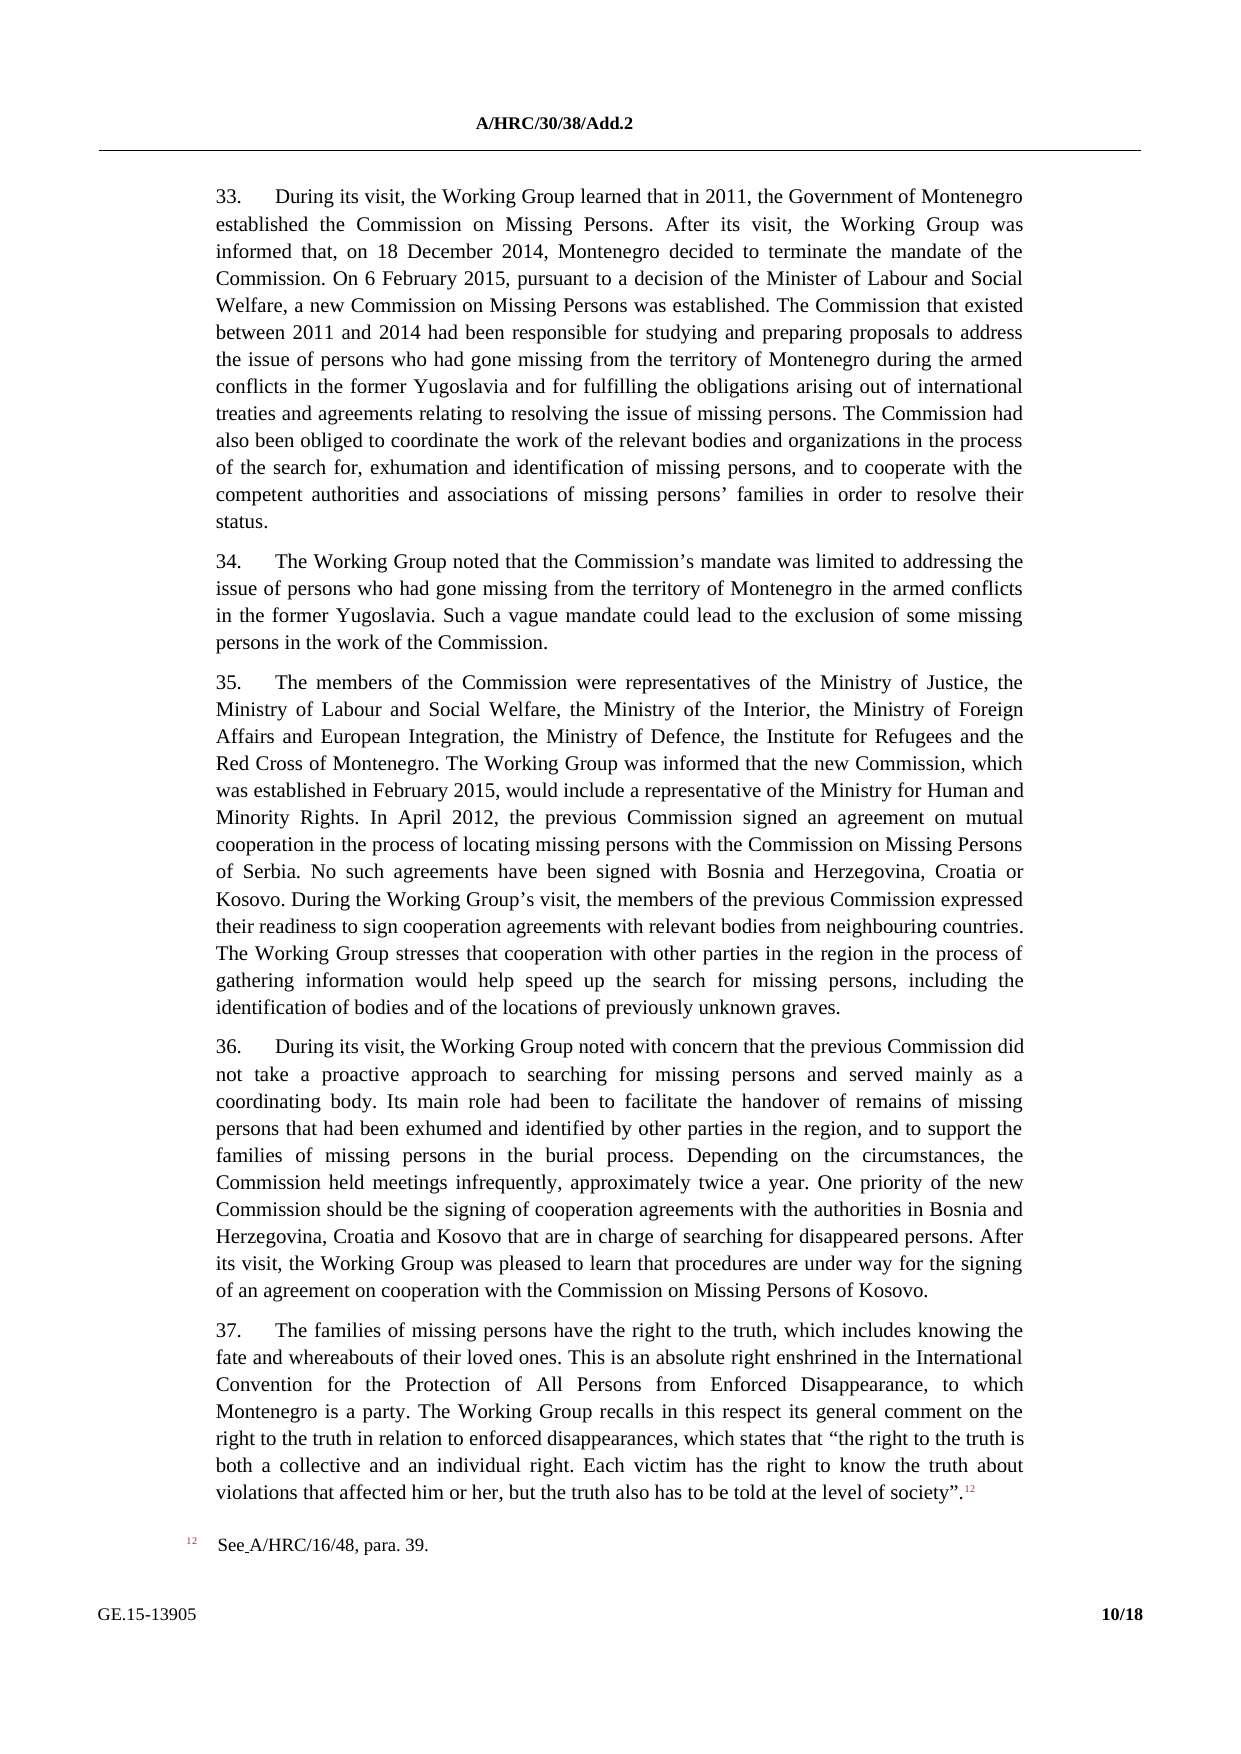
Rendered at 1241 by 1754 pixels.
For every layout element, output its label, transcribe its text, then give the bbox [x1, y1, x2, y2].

text 35. The members of the Commission were representatives of the Ministry of Justice, the Ministry of Labour and Social Welfare, the Ministry of the Interior, the Ministry of Foreign Affairs and European Integration, the Ministry of Defence, the Institute for Refugees and the Red Cross of Montenegro. The Working Group was informed that the new Commission, which was established in February 2015, would include a representative of the Ministry for Human and Minority Rights. In April 2012, the previous Commission signed an agreement on mutual cooperation in the process of locating missing persons with the Commission on Missing Persons of Serbia. No such agreements have been signed with Bosnia and Herzegovina, Croatia or Kosovo. During the Working Group’s visit, the members of the previous Commission expressed their readiness to sign cooperation agreements with relevant bodies from neighbouring countries. The Working Group stresses that cooperation with other parties in the region in the process of gathering information would help speed up the search for missing persons, including the identification of bodies and of the locations of previously unknown graves. [216, 667, 1024, 1019]
text 34. The Working Group noted that the Commission’s mandate was limited to addressing the issue of persons who had gone missing from the territory of Montenegro in the armed conflicts in the former Yugoslavia. Such a vague mandate could lead to the exclusion of some missing persons in the work of the Commission. [216, 546, 1024, 654]
text 37. The families of missing persons have the right to the truth, which includes knowing the fate and whereabouts of their loved ones. This is an absolute right enshrined in the International Convention for the Protection of All Persons from Enforced Disappearance, to which Montenegro is a party. The Working Group recalls in this respect its general comment on the right to the truth in relation to enforced disappearances, which states that “the right to the truth is both a collective and an individual right. Each victim has the right to know the truth about violations that affected him or her, but the truth also has to be told at the level of society”. [216, 1315, 1024, 1504]
text 36. During its visit, the Working Group noted with concern that the previous Commission did not take a proactive approach to searching for missing persons and served mainly as a coordinating body. Its main role had been to facilitate the handover of remains of missing persons that had been exhumed and identified by other parties in the region, and to support the families of missing persons in the burial process. Depending on the circumstances, the Commission held meetings infrequently, approximately twice a year. One priority of the new Commission should be the signing of cooperation agreements with the authorities in Bosnia and Herzegovina, Croatia and Kosovo that are in charge of searching for disappeared persons. After its visit, the Working Group was pleased to learn that procedures are under way for the signing of an agreement on cooperation with the Commission on Missing Persons of Kosovo. [216, 1031, 1024, 1302]
text 33. During its visit, the Working Group learned that in 2011, the Government of Montenegro established the Commission on Missing Persons. After its visit, the Working Group was informed that, on 18 December 2014, Montenegro decided to terminate the mandate of the Commission. On 6 February 2015, pursuant to a decision of the Minister of Labour and Social Welfare, a new Commission on Missing Persons was established. The Commission that existed between 2011 and 2014 had been responsible for studying and preparing proposals to address the issue of persons who had gone missing from the territory of Montenegro during the armed conflicts in the former Yugoslavia and for fulfilling the obligations arising out of international treaties and agreements relating to resolving the issue of missing persons. The Commission had also been obliged to coordinate the work of the relevant bodies and organizations in the process of the search for, exhumation and identification of missing persons, and to cooperate with the competent authorities and associations of missing persons’ families in order to resolve their status. [216, 181, 1024, 533]
